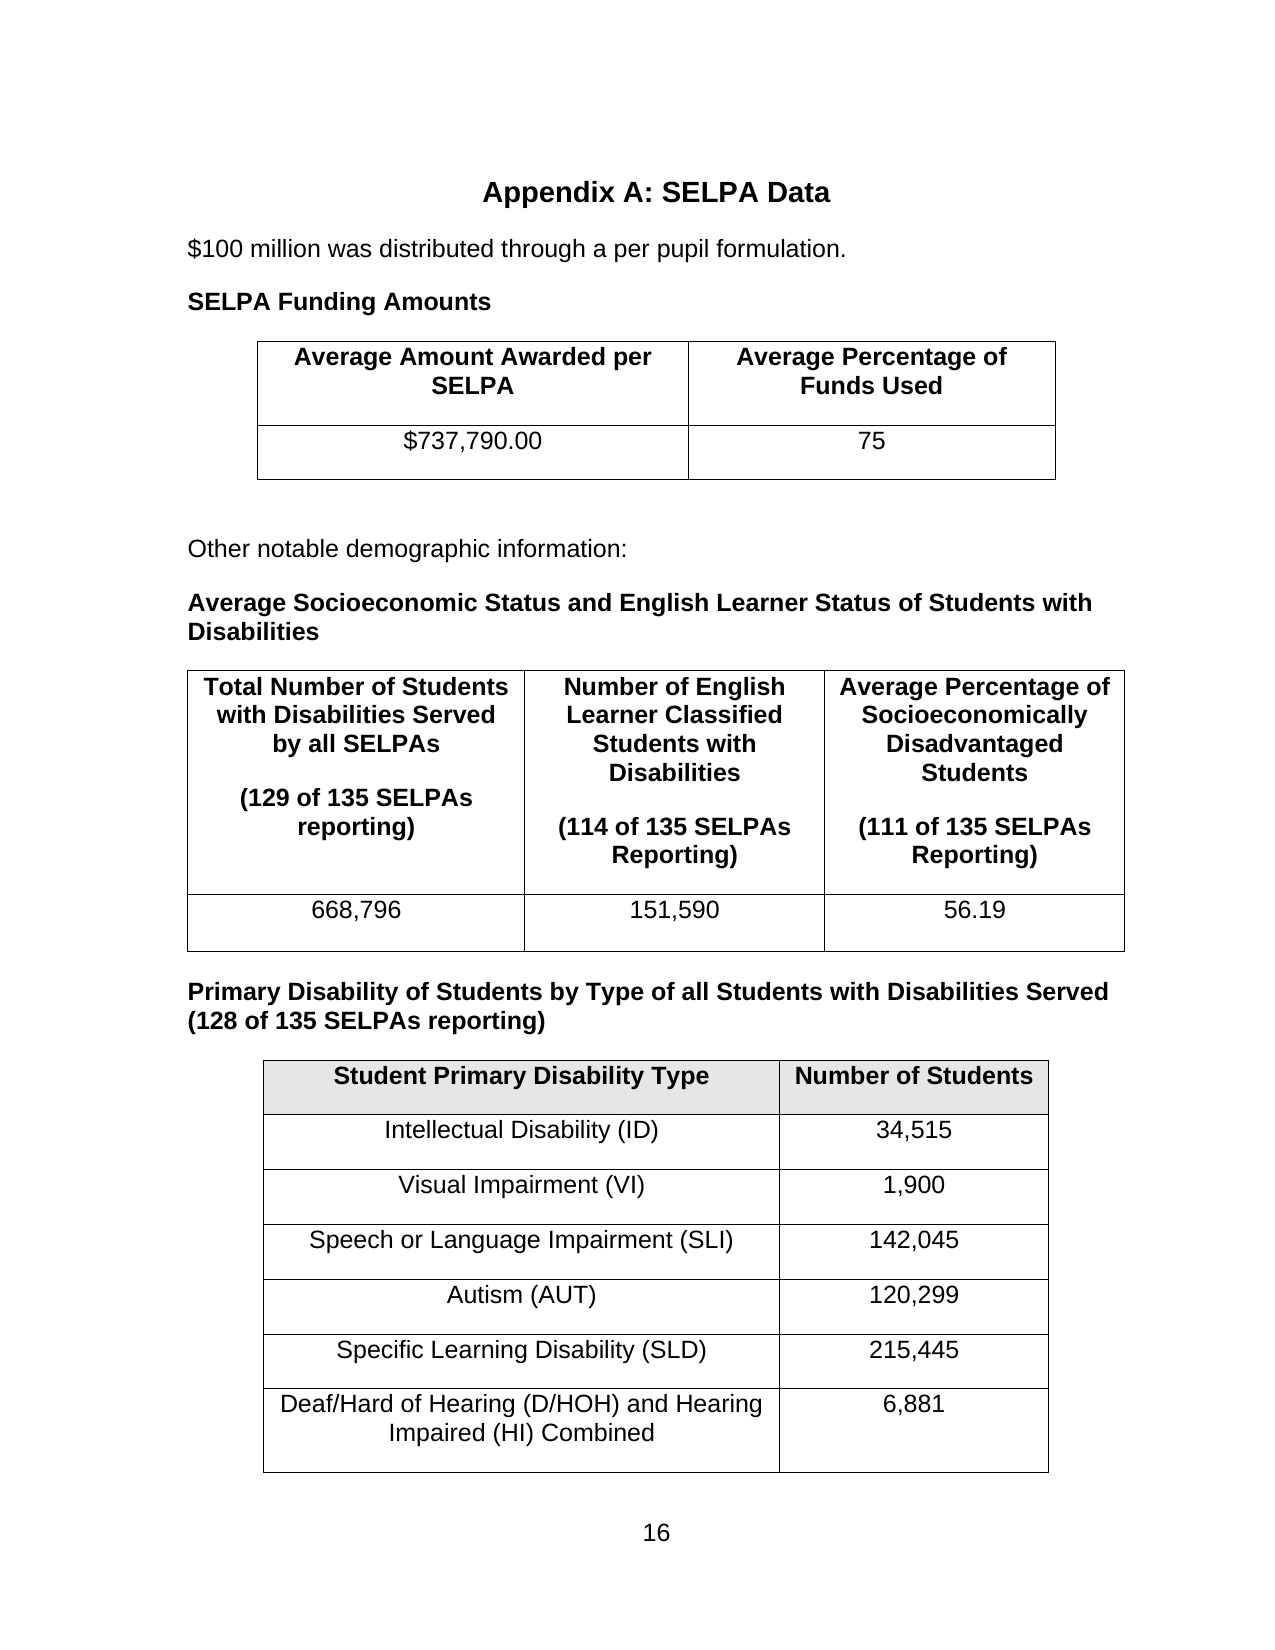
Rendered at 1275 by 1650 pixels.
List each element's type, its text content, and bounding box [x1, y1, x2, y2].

table_header Student Primary Disability Type [264, 1061, 779, 1114]
table_cell $737,790.00 [258, 426, 688, 479]
table_cell Visual Impairment (VI) [264, 1170, 779, 1224]
table_header Average Percentage of Funds Used [689, 342, 1055, 424]
table_cell 75 [689, 426, 1055, 479]
table_cell Speech or Language Impairment (SLI) [264, 1225, 779, 1279]
table_cell 34,515 [780, 1115, 1048, 1169]
table_cell 215,445 [780, 1335, 1048, 1388]
table_cell 151,590 [525, 895, 824, 951]
subtitle SELPA Funding Amounts [187, 287, 1125, 316]
text $100 million was distributed through a per pupil formulation. [187, 233, 1125, 262]
subtitle Appendix A: SELPA Data [187, 175, 1125, 208]
table_cell 1,900 [780, 1170, 1048, 1224]
subtitle Average Socioeconomic Status and English Learner Status of Students with Disabilities [187, 588, 1125, 645]
table_cell 56.19 [825, 895, 1124, 951]
table_cell 142,045 [780, 1225, 1048, 1279]
text Other notable demographic information: [187, 534, 1125, 563]
table_cell Deaf/Hard of Hearing (D/HOH) and Hearing Impaired (HI) Combined [264, 1389, 779, 1472]
table_cell Specific Learning Disability (SLD) [264, 1335, 779, 1388]
table_header Total Number of Students with Disabilities Served by all SELPAs (129 of 135 SELPAs reporting) [188, 671, 524, 894]
table_cell Intellectual Disability (ID) [264, 1115, 779, 1169]
table_header Average Amount Awarded per SELPA [258, 342, 688, 424]
subtitle Primary Disability of Students by Type of all Students with Disabilities Served (128 of 135 SELPAs reporting) [187, 977, 1125, 1034]
table_header Number of English Learner Classified Students with Disabilities (114 of 135 SELPAs Reporting) [525, 671, 824, 894]
table_cell Autism (AUT) [264, 1280, 779, 1333]
table_cell 668,796 [188, 895, 524, 951]
table_cell 6,881 [780, 1389, 1048, 1472]
table_header Number of Students [780, 1061, 1048, 1114]
table_header Average Percentage of Socioeconomically Disadvantaged Students (111 of 135 SELPAs Reporting) [825, 671, 1124, 894]
table_cell 120,299 [780, 1280, 1048, 1333]
